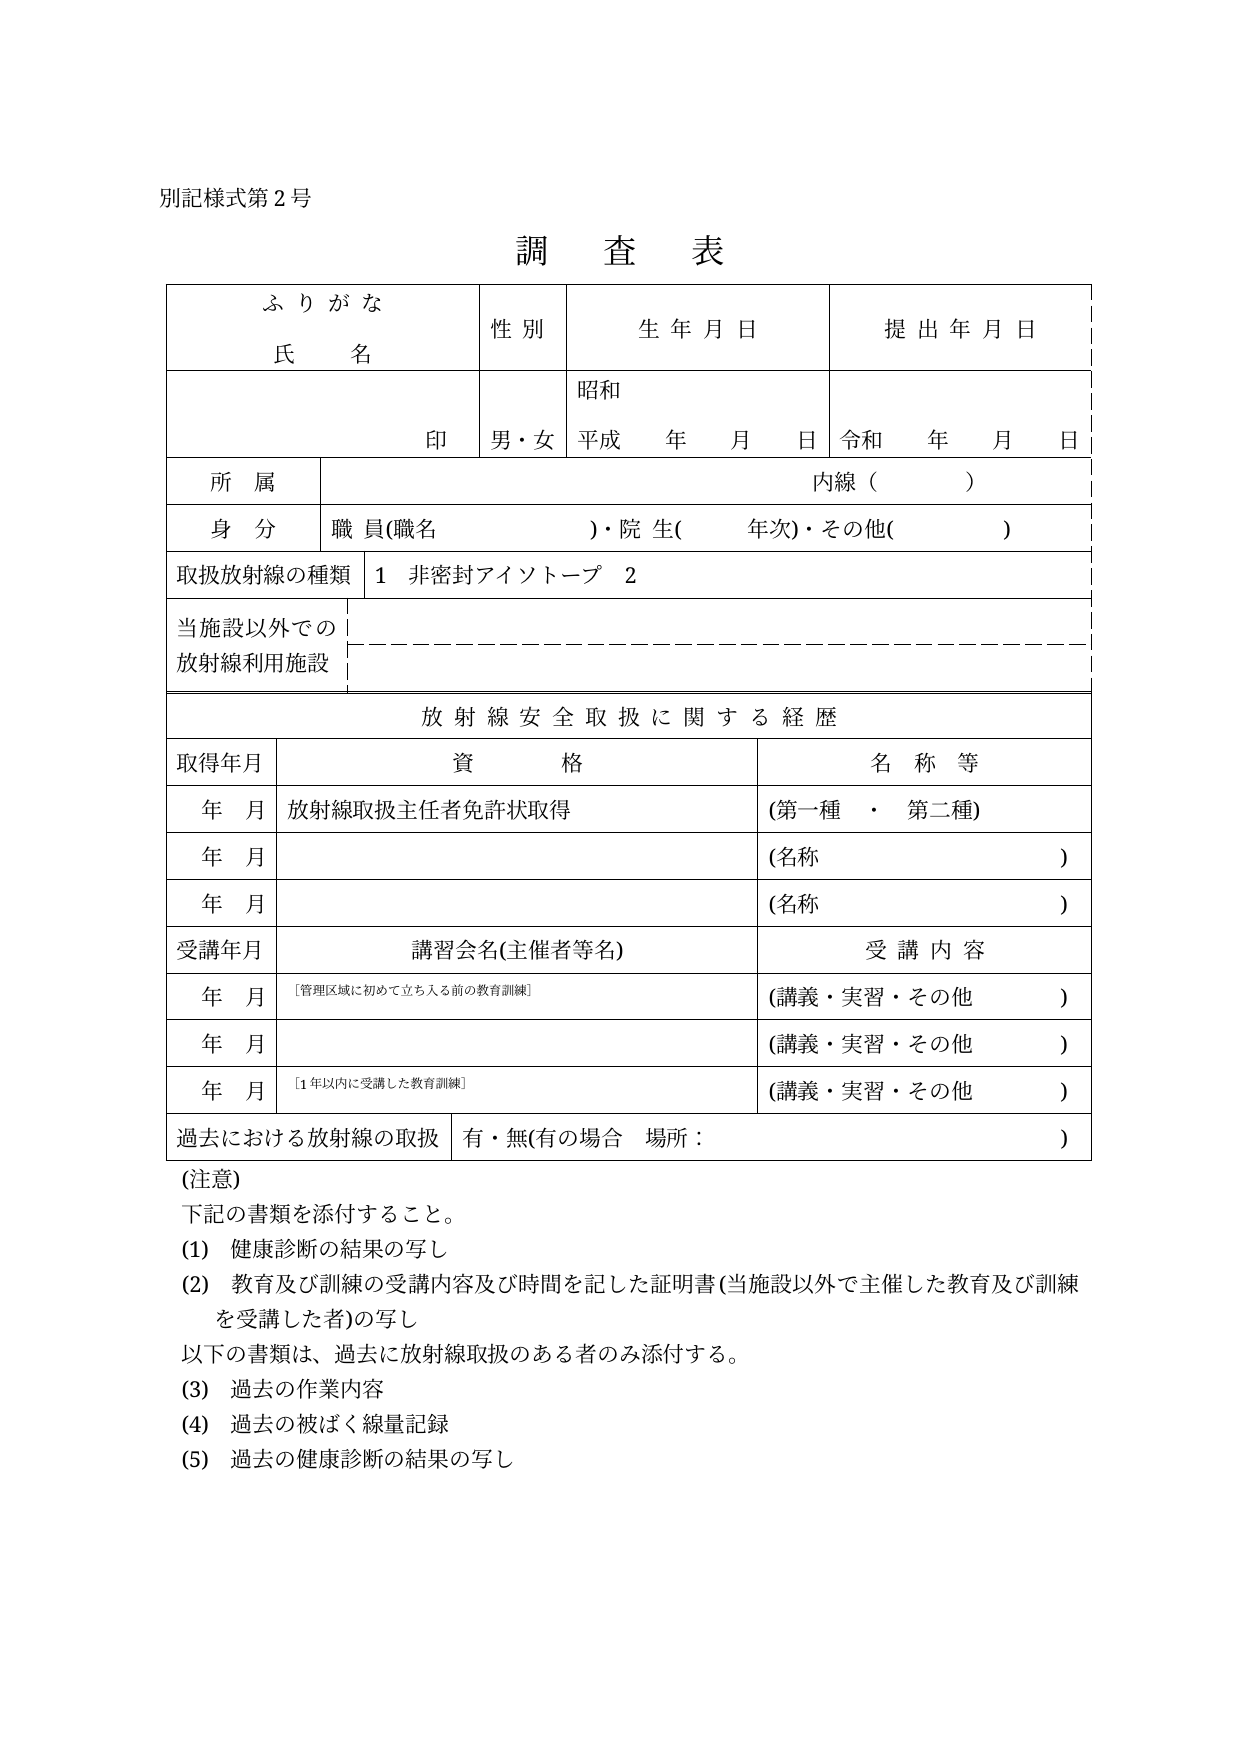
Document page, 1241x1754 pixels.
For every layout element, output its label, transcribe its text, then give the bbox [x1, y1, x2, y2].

text (注意) [159, 1161, 1081, 1196]
table_cell 昭和 平成 年 月 日 [567, 371, 829, 457]
table_cell 資格 [277, 739, 757, 785]
table_cell 受講年月 [167, 927, 276, 972]
table_cell (第一種 ・ 第二種) [758, 786, 1091, 832]
table_header 提出年月日 [830, 285, 1092, 370]
text (5) 過去の健康診断の結果の写し [159, 1440, 1081, 1475]
table_cell 内線（ ） [321, 457, 1092, 504]
text (4) 過去の被ばく線量記録 [159, 1405, 1081, 1440]
text 別記様式第2号 [159, 179, 1081, 214]
table_cell [277, 833, 757, 879]
table_cell 放射線取扱主任者免許状取得 [277, 786, 757, 832]
table_cell 身分 [167, 505, 320, 551]
table_header 性別 [480, 285, 566, 370]
text 以下の書類は、過去に放射線取扱のある者のみ添付する。 [159, 1336, 1081, 1370]
table_cell [348, 644, 1092, 691]
table_cell [348, 599, 1092, 644]
table_cell (名称 ) [758, 880, 1091, 926]
table_cell 印 [167, 371, 479, 457]
table_cell (講義・実習・その他 ) [758, 1067, 1091, 1113]
table_cell 年 月 [167, 1067, 276, 1113]
text 下記の書類を添付すること。 [159, 1196, 1081, 1231]
text (3) 過去の作業内容 [159, 1370, 1081, 1405]
text (2) 教育及び訓練の受講内容及び時間を記した証明書(当施設以外で主催した教育及び訓練 を受講した者)の写し [159, 1266, 1081, 1336]
text 調査表 [159, 214, 1081, 284]
text (1) 健康診断の結果の写し [159, 1231, 1081, 1266]
table_cell 過去における放射線の取扱 [167, 1114, 451, 1160]
table_cell 令和 年 月 日 [830, 370, 1092, 457]
table_cell 取扱放射線の種類 [167, 552, 364, 597]
table_cell 年 月 [167, 880, 276, 926]
table_cell 受講内容 [758, 927, 1091, 972]
table_header ふりがな 氏名 [167, 285, 479, 370]
table_cell 1 非密封アイソトープ 2 [365, 552, 1092, 597]
table_cell (講義・実習・その他 ) [758, 974, 1091, 1019]
table_cell [277, 1020, 757, 1066]
table_cell (名称 ) [758, 833, 1091, 879]
table_cell 年 月 [167, 974, 276, 1019]
table_cell 当施設以外での放射線利用施設 [167, 599, 347, 691]
table_cell 取得年月 [167, 739, 276, 785]
table_cell (講義・実習・その他 ) [758, 1020, 1091, 1066]
table_cell 放射線安全取扱に関する経歴 [167, 694, 1091, 738]
table_cell 名称等 [758, 739, 1091, 785]
table_cell [277, 880, 757, 926]
table_cell 年 月 [167, 833, 276, 879]
table_cell 所属 [167, 458, 320, 504]
table_cell 有・無(有の場合 場所： ) [452, 1114, 1091, 1160]
table_cell 講習会名(主催者等名) [277, 927, 757, 972]
table_cell ［1年以内に受講した教育訓練］ [277, 1067, 757, 1113]
table_header 生年月日 [567, 285, 829, 370]
table_cell 職員(職名 )・院生( 年次)・その他( ) [321, 505, 1092, 551]
table_cell 年 月 [167, 1020, 276, 1066]
table_cell 男・女 [480, 371, 566, 457]
table_cell ［管理区域に初めて立ち入る前の教育訓練］ [277, 974, 757, 1019]
table_cell 年 月 [167, 786, 276, 832]
